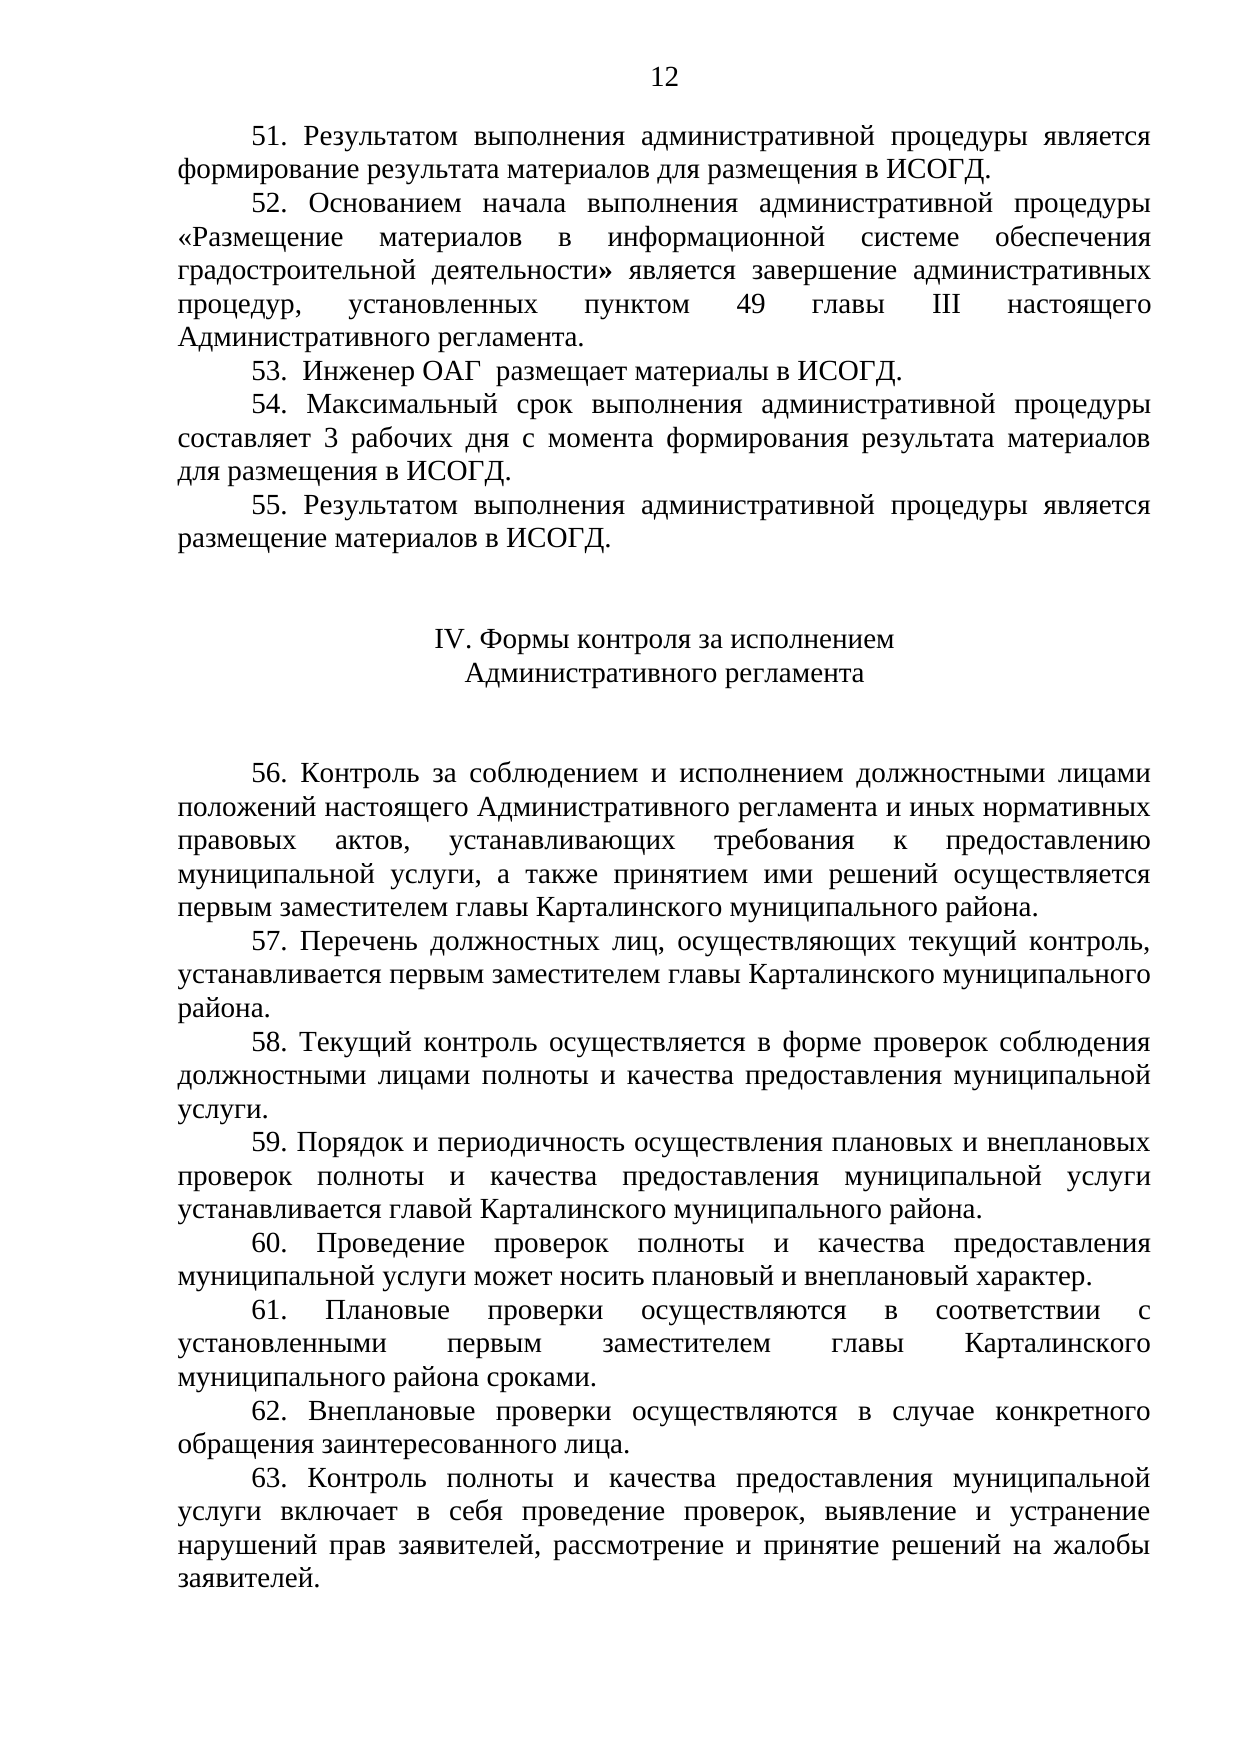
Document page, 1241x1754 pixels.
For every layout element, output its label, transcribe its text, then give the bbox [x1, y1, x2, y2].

text 52. Основанием начала выполнения административной процедуры «Размещение материалов в информационной системе обеспечения градостроительной деятельности» является завершение административных процедур, установленных пунктом 49 главы III настоящего Административного регламента. [177, 185, 1152, 353]
text 55. Результатом выполнения административной процедуры является размещение материалов в ИСОГД. [177, 487, 1152, 554]
text IV. Формы контроля за исполнением [177, 621, 1152, 655]
text Административного регламента [177, 655, 1152, 688]
text 59. Порядок и периодичность осуществления плановых и внеплановых проверок полноты и качества предоставления муниципальной услуги устанавливается главой Карталинского муниципального района. [177, 1124, 1152, 1225]
text 62. Внеплановые проверки осуществляются в случае конкретного обращения заинтересованного лица. [177, 1393, 1152, 1460]
text 58. Текущий контроль осуществляется в форме проверок соблюдения должностными лицами полноты и качества предоставления муниципальной услуги. [177, 1024, 1152, 1124]
text 54. Максимальный срок выполнения административной процедуры составляет 3 рабочих дня с момента формирования результата материалов для размещения в ИСОГД. [177, 386, 1152, 487]
text 51. Результатом выполнения административной процедуры является формирование результата материалов для размещения в ИСОГД. [177, 118, 1152, 185]
text 60. Проведение проверок полноты и качества предоставления муниципальной услуги может носить плановый и внеплановый характер. [177, 1225, 1152, 1292]
text 56. Контроль за соблюдением и исполнением должностными лицами положений настоящего Административного регламента и иных нормативных правовых актов, устанавливающих требования к предоставлению муниципальной услуги, а также принятием ими решений осуществляется первым заместителем главы Карталинского муниципального района. [177, 755, 1152, 923]
text 63. Контроль полноты и качества предоставления муниципальной услуги включает в себя проведение проверок, выявление и устранение нарушений прав заявителей, рассмотрение и принятие решений на жалобы заявителей. [177, 1460, 1152, 1594]
text 61. Плановые проверки осуществляются в соответствии с установленными первым заместителем главы Карталинского муниципального района сроками. [177, 1292, 1152, 1393]
text 53. Инженер ОАГ размещает материалы в ИСОГД. [177, 353, 1152, 386]
text 57. Перечень должностных лиц, осуществляющих текущий контроль, устанавливается первым заместителем главы Карталинского муниципального района. [177, 923, 1152, 1024]
